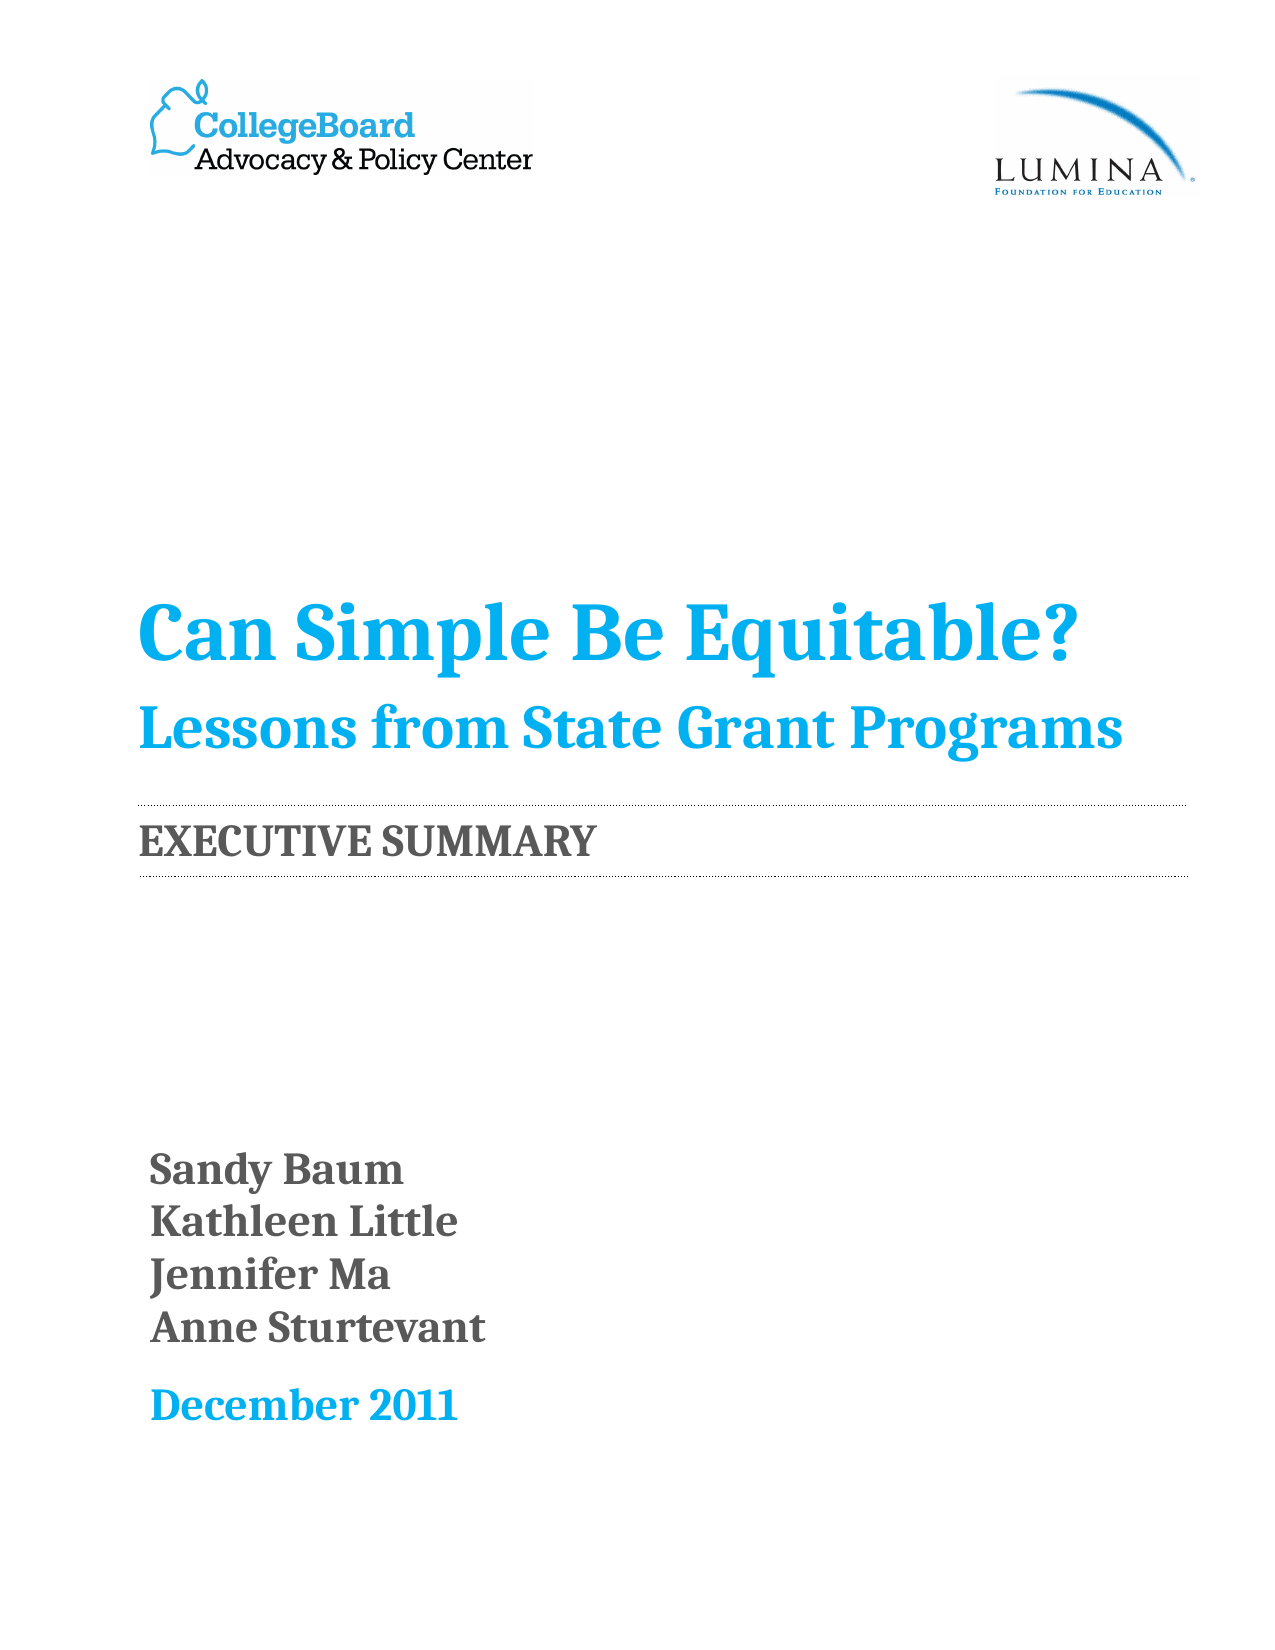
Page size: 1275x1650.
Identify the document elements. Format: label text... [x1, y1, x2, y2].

table_cell Executive Summary [138, 768, 1188, 1143]
table_header Can Simple Be Equitable? Lessons from State Grant Programs [138, 355, 1188, 768]
picture [150, 79, 533, 177]
text Kathleen Little [150, 1196, 1125, 1248]
text Anne Sturtevant [150, 1301, 1125, 1354]
picture [995, 75, 1200, 197]
subtitle December 2011 [150, 1379, 1125, 1431]
text Jennifer Ma [150, 1248, 1125, 1301]
text Sandy Baum [150, 1143, 1125, 1196]
